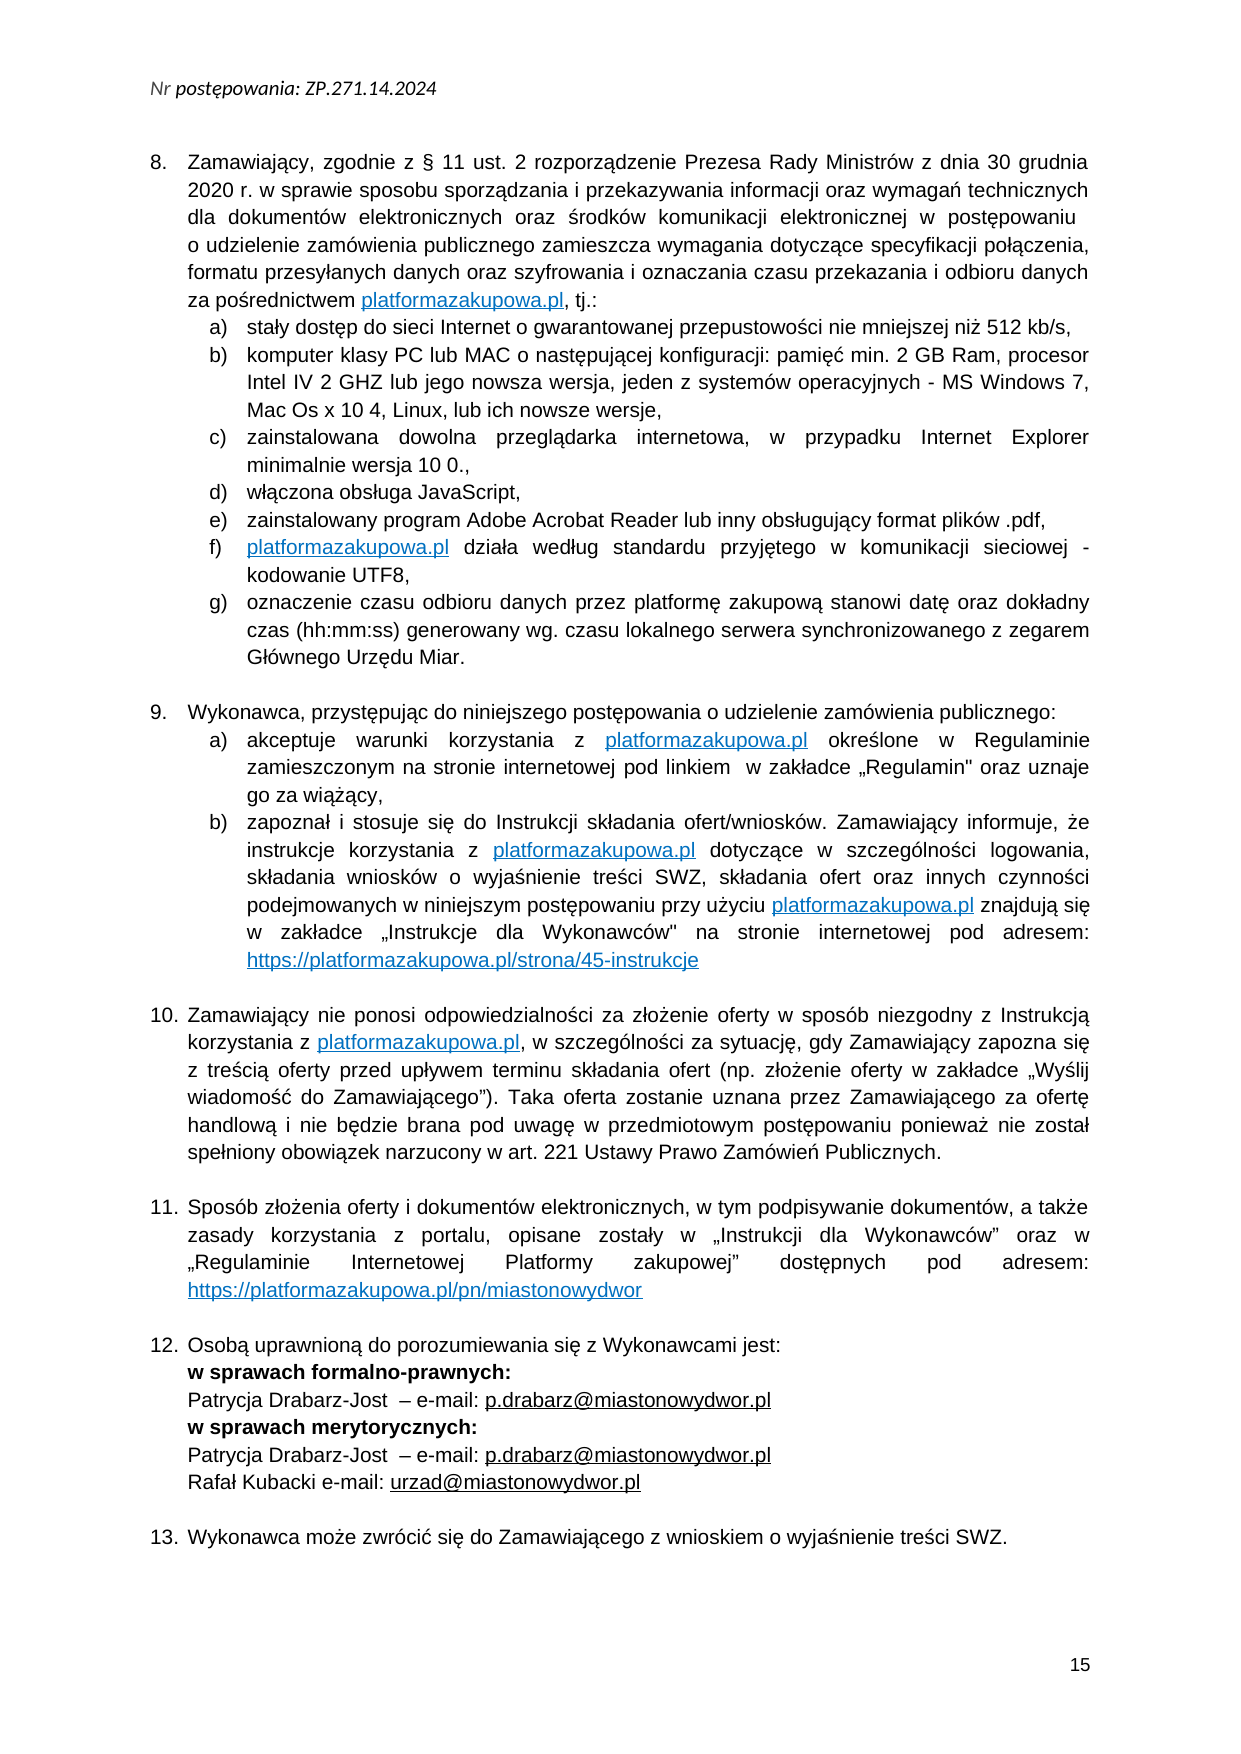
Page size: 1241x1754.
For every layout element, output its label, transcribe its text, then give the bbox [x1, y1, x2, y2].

list akceptuje warunki korzystania z platformazakupowa.pl określone w Regulaminie zamieszczonym na stronie internetowej pod linkiem w zakładce „Regulamin" oraz uznaje go za wiążący, [209, 727, 1090, 806]
list Sposób złożenia oferty i dokumentów elektronicznych, w tym podpisywanie dokumentów, a także zasady korzystania z portalu, opisane zostały w „Instrukcji dla Wykonawców” oraz w „Regulaminie Internetowej Platformy zakupowej” dostępnych pod adresem: https://platformazakupowa.pl/pn/miastonowydwor [150, 1195, 1090, 1301]
list zainstalowany program Adobe Acrobat Reader lub inny obsługujący format plików .pdf, [209, 507, 1090, 531]
text Patrycja Drabarz-Jost – e-mail: p.drabarz@miastonowydwor.pl [187, 1442, 1090, 1466]
list stały dostęp do sieci Internet o gwarantowanej przepustowości nie mniejszej niż 512 kb/s, [209, 315, 1090, 339]
list Zamawiający nie ponosi odpowiedzialności za złożenie oferty w sposób niezgodny z Instrukcją korzystania z platformazakupowa.pl, w szczególności za sytuację, gdy Zamawiający zapozna się z treścią oferty przed upływem terminu składania ofert (np. złożenie oferty w zakładce „Wyślij wiadomość do Zamawiającego”). Taka oferta zostanie uznana przez Zamawiającego za ofertę handlową i nie będzie brana pod uwagę w przedmiotowym postępowaniu ponieważ nie został spełniony obowiązek narzucony w art. 221 Ustawy Prawo Zamówień Publicznych. [150, 1002, 1090, 1164]
list zapoznał i stosuje się do Instrukcji składania ofert/wniosków. Zamawiający informuje, że instrukcje korzystania z platformazakupowa.pl dotyczące w szczególności logowania, składania wniosków o wyjaśnienie treści SWZ, składania ofert oraz innych czynności podejmowanych w niniejszym postępowaniu przy użyciu platformazakupowa.pl znajdują się w zakładce „Instrukcje dla Wykonawców" na stronie internetowej pod adresem: https://platformazakupowa.pl/strona/45-instrukcje [209, 810, 1090, 971]
text Patrycja Drabarz-Jost – e-mail: p.drabarz@miastonowydwor.pl [187, 1387, 1090, 1411]
list w sprawach formalno-prawnych: [187, 1360, 1090, 1384]
list komputer klasy PC lub MAC o następującej konfiguracji: pamięć min. 2 GB Ram, procesor Intel IV 2 GHZ lub jego nowsza wersja, jeden z systemów operacyjnych - MS Windows 7, Mac Os x 10 4, Linux, lub ich nowsze wersje, [209, 342, 1090, 421]
list Wykonawca może zwrócić się do Zamawiającego z wnioskiem o wyjaśnienie treści SWZ. [150, 1525, 1090, 1549]
list Osobą uprawnioną do porozumiewania się z Wykonawcami jest: [150, 1332, 1090, 1356]
list zainstalowana dowolna przeglądarka internetowa, w przypadku Internet Explorer minimalnie wersja 10 0., [209, 425, 1090, 476]
list oznaczenie czasu odbioru danych przez platformę zakupową stanowi datę oraz dokładny czas (hh:mm:ss) generowany wg. czasu lokalnego serwera synchronizowanego z zegarem Głównego Urzędu Miar. [209, 590, 1090, 669]
text w sprawach merytorycznych: [187, 1415, 1090, 1439]
list Zamawiający, zgodnie z § 11 ust. 2 rozporządzenie Prezesa Rady Ministrów z dnia 30 grudnia 2020 r. w sprawie sposobu sporządzania i przekazywania informacji oraz wymagań technicznych dla dokumentów elektronicznych oraz środków komunikacji elektronicznej w postępowaniu o udzielenie zamówienia publicznego zamieszcza wymagania dotyczące specyfikacji połączenia, formatu przesyłanych danych oraz szyfrowania i oznaczania czasu przekazania i odbioru danych za pośrednictwem platformazakupowa.pl, tj.: [150, 150, 1090, 311]
list Wykonawca, przystępując do niniejszego postępowania o udzielenie zamówienia publicznego: [150, 700, 1090, 724]
list platformazakupowa.pl działa według standardu przyjętego w komunikacji sieciowej - kodowanie UTF8, [209, 535, 1090, 586]
list włączona obsługa JavaScript, [209, 480, 1090, 504]
text Rafał Kubacki e-mail: urzad@miastonowydwor.pl [187, 1470, 1090, 1494]
